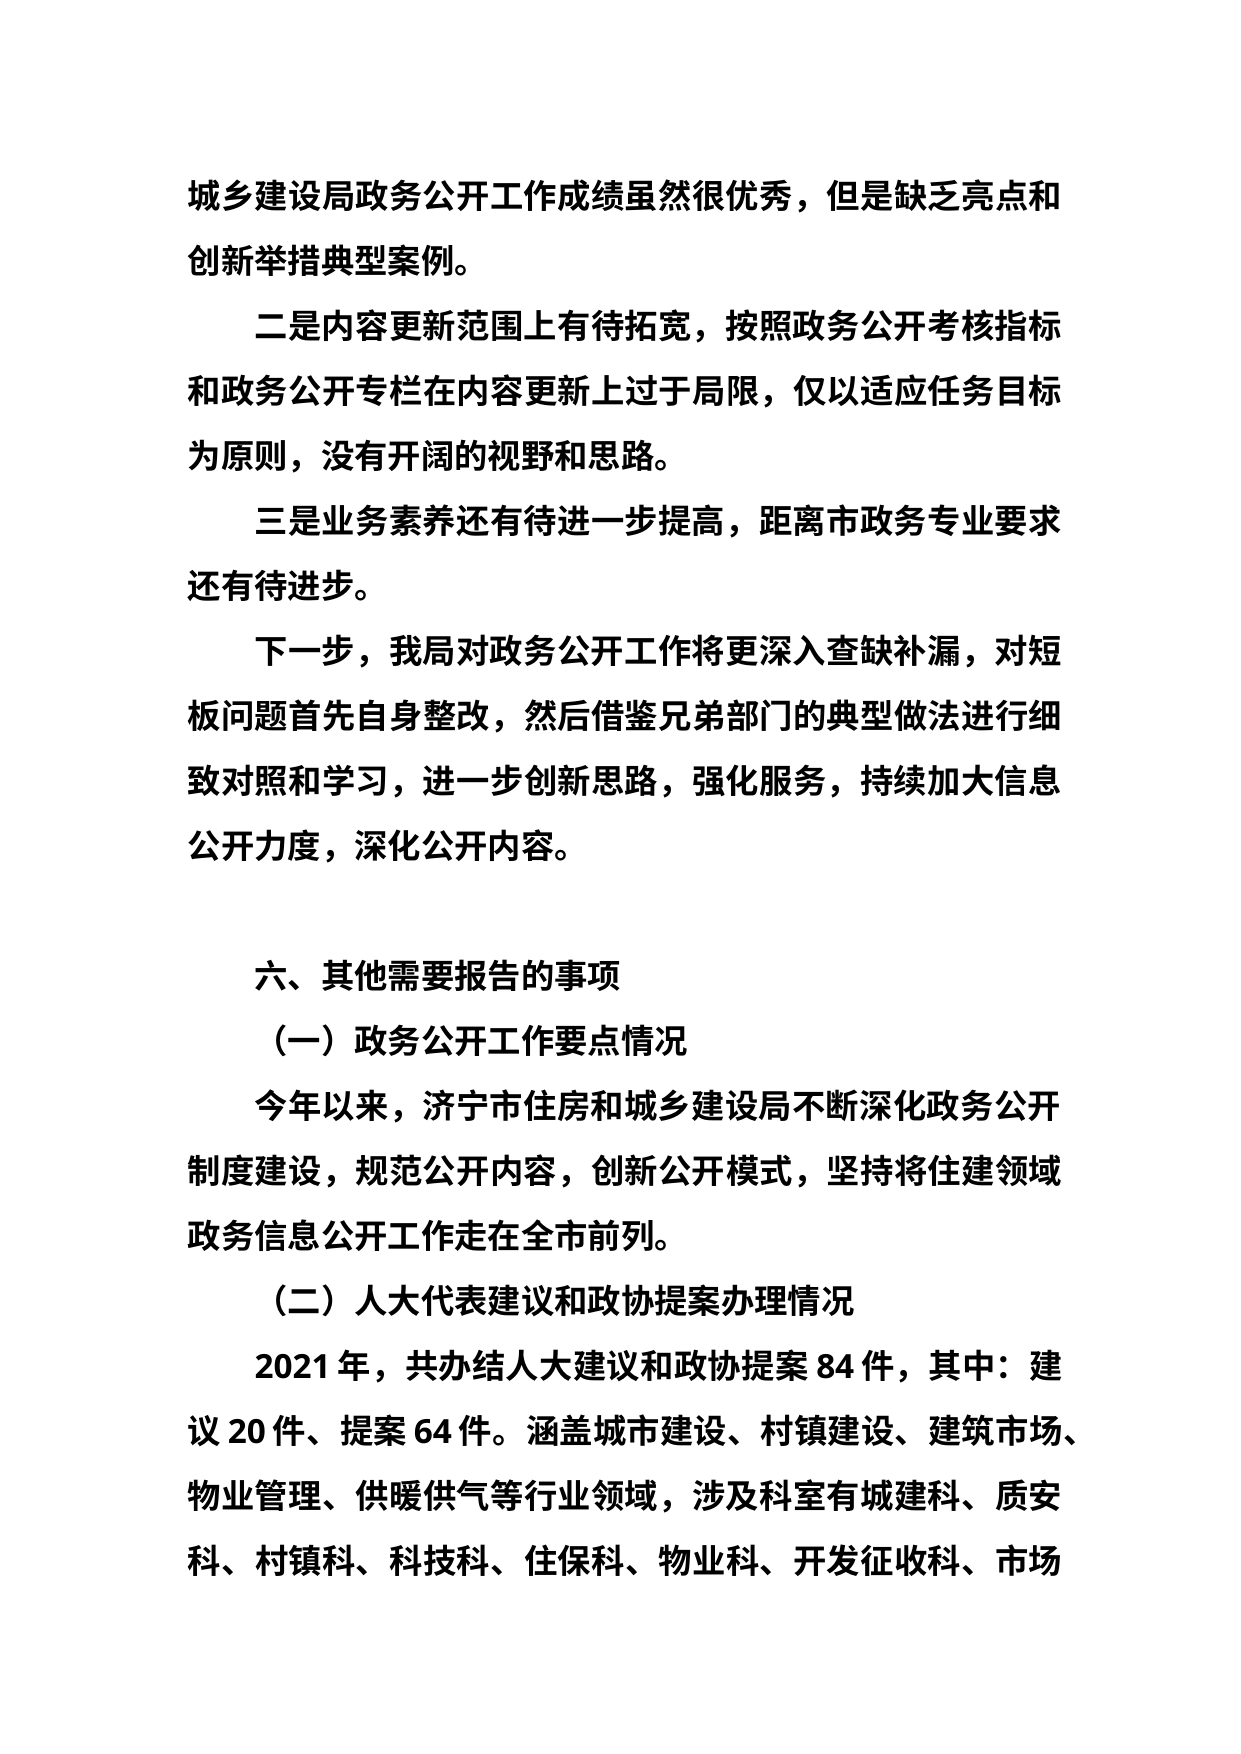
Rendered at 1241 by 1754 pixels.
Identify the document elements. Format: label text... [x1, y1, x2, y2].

text （一）政务公开工作要点情况 [187, 1007, 1063, 1072]
text 今年以来，济宁市住房和城乡建设局不断深化政务公开制度建设，规范公开内容，创新公开模式，坚持将住建领域政务信息公开工作走在全市前列。 [187, 1072, 1063, 1267]
text 二是内容更新范围上有待拓宽，按照政务公开考核指标和政务公开专栏在内容更新上过于局限，仅以适应任务目标为原则，没有开阔的视野和思路。 [187, 292, 1063, 487]
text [187, 1332, 1063, 1592]
text 下一步，我局对政务公开工作将更深入查缺补漏，对短板问题首先自身整改，然后借鉴兄弟部门的典型做法进行细致对照和学习，进一步创新思路，强化服务，持续加大信息公开力度，深化公开内容。 [187, 617, 1063, 877]
text 三是业务素养还有待进一步提高，距离市政务专业要求还有待进步。 [187, 487, 1063, 617]
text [187, 162, 1063, 292]
text 六、其他需要报告的事项 [187, 942, 1063, 1007]
list 人大代表建议和政协提案办理情况 [187, 1267, 1063, 1332]
